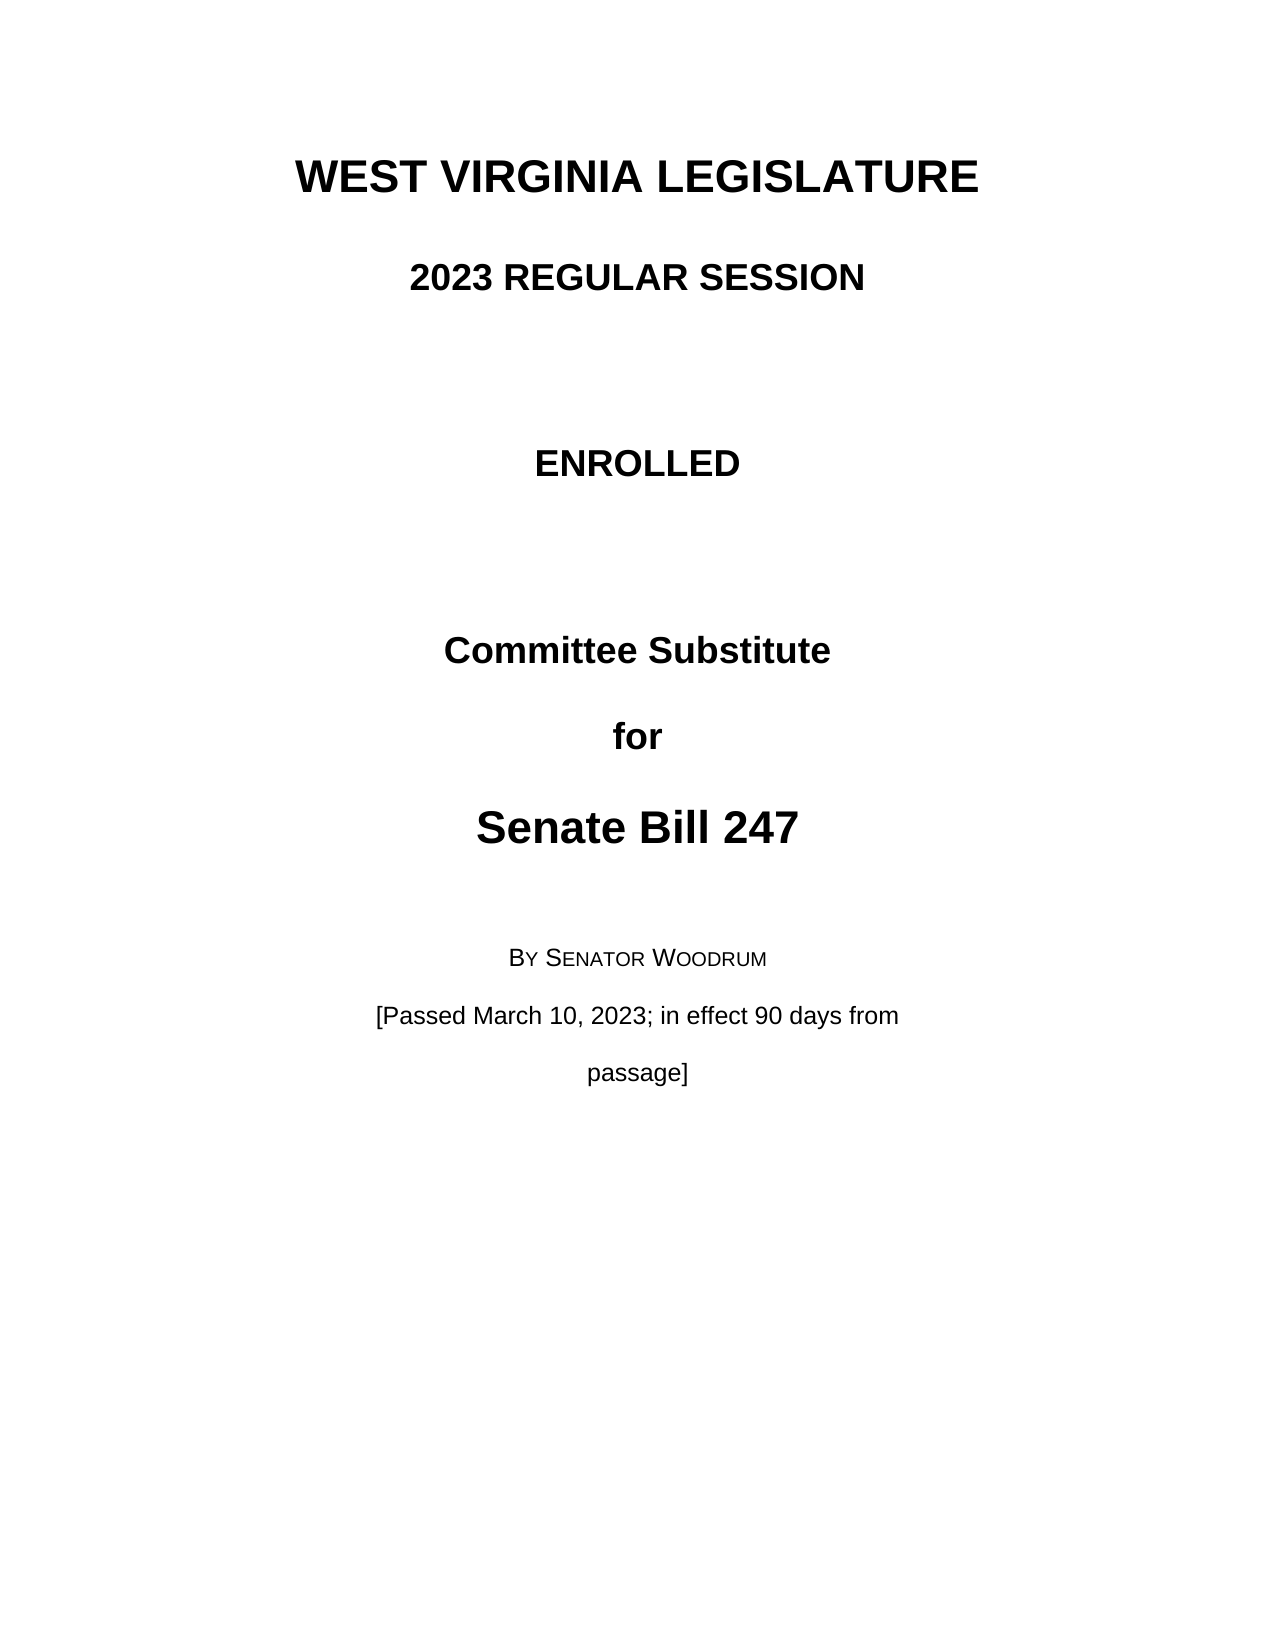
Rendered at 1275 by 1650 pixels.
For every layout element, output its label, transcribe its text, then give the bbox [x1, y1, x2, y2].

text By Senator Woodrum [337, 943, 937, 972]
title for [150, 714, 1125, 757]
title ENROLLED [150, 442, 1125, 485]
text Bill [150, 800, 1125, 853]
title 2023 regular session [150, 255, 1125, 298]
title WEST virginia legislature [150, 150, 1125, 203]
text [Passed March 10, 2023; in effect 90 days from passage] [337, 1001, 937, 1087]
